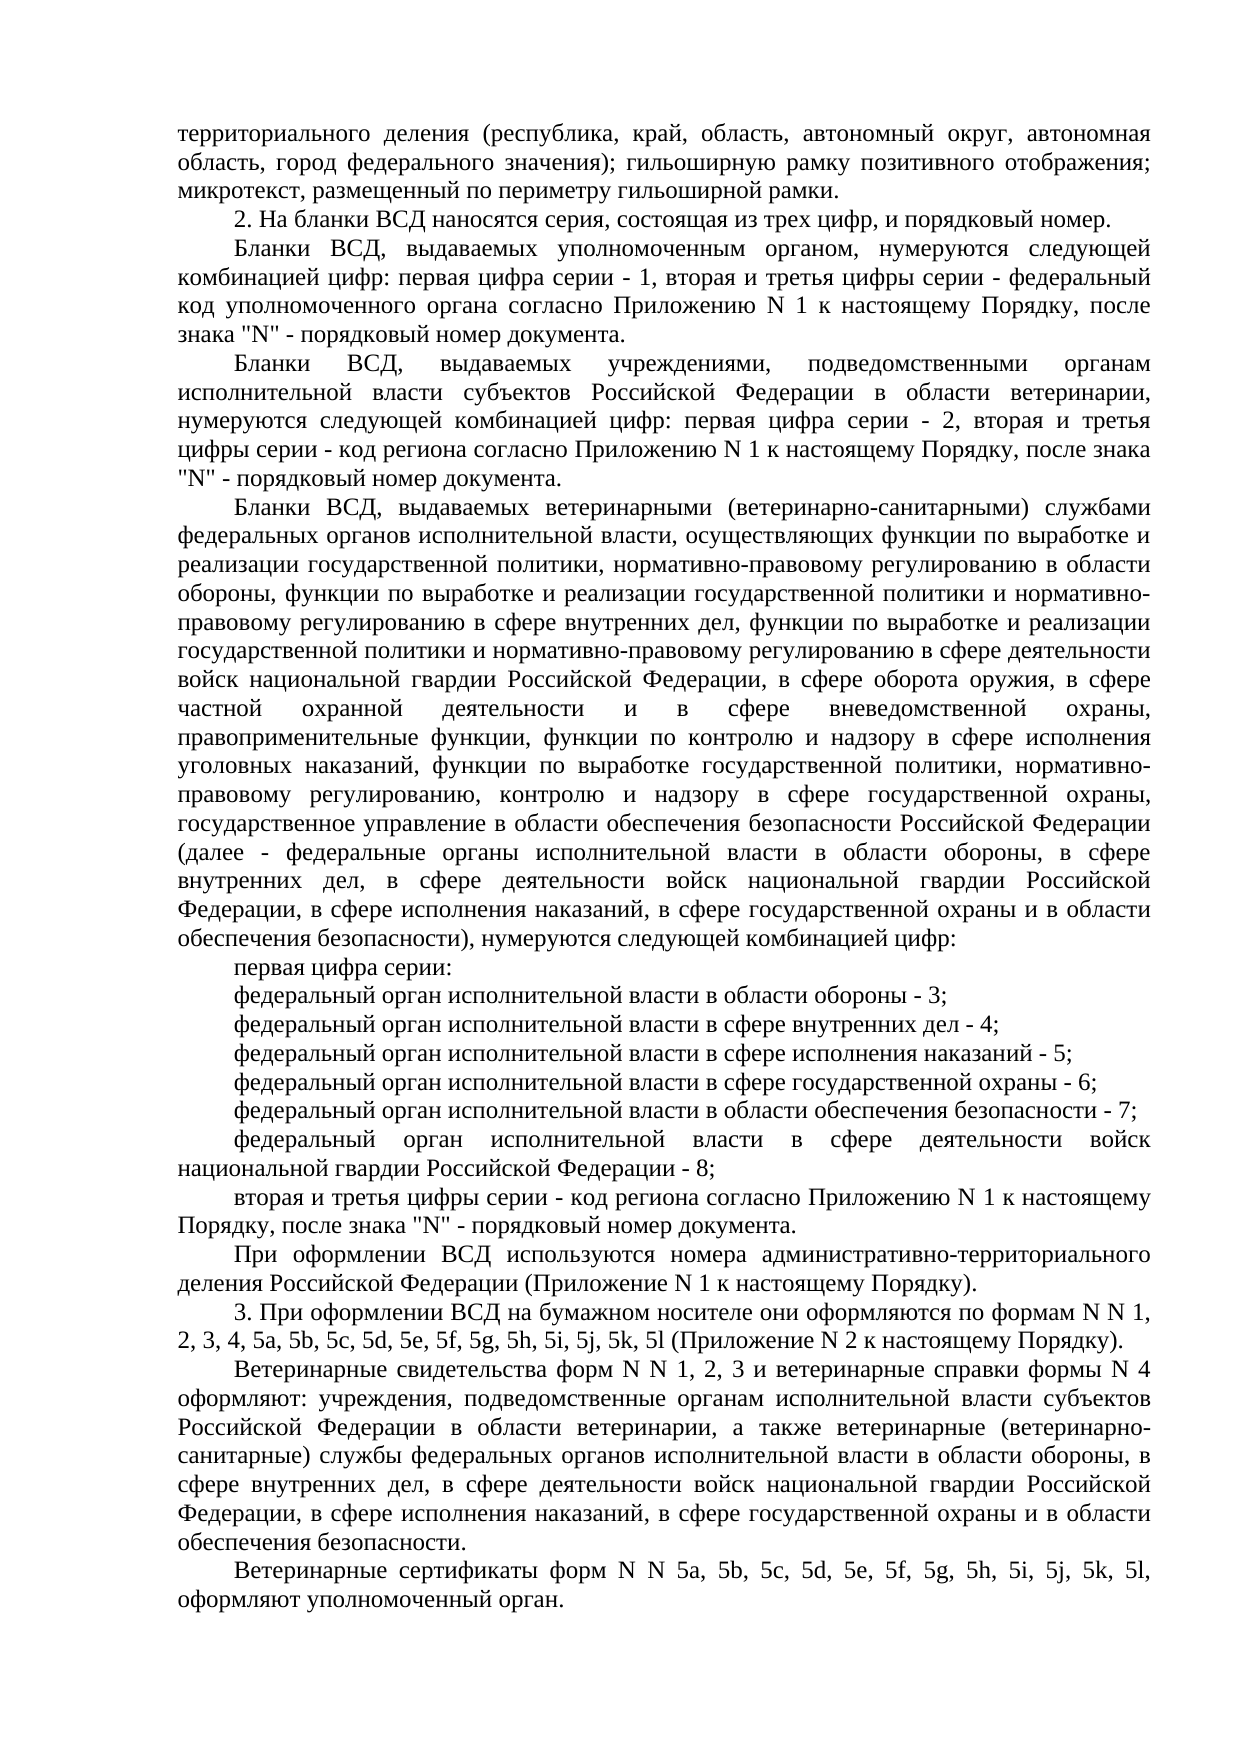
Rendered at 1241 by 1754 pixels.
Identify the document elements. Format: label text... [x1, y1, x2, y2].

text федеральный орган исполнительной власти в сфере деятельности войск национальной гвардии Российской Федерации - 8; [177, 1124, 1152, 1182]
text первая цифра серии: [177, 952, 1152, 981]
text При оформлении ВСД используются номера административно-территориального деления Российской Федерации (Приложение N 1 к настоящему Порядку). [177, 1239, 1152, 1297]
text 3. При оформлении ВСД на бумажном носителе они оформляются по формам N N 1, 2, 3, 4, 5a, 5b, 5c, 5d, 5e, 5f, 5g, 5h, 5i, 5j, 5k, 5l (Приложение N 2 к настоящему Порядку). [177, 1297, 1152, 1354]
text федеральный орган исполнительной власти в сфере государственной охраны - 6; [177, 1067, 1152, 1096]
text Бланки ВСД, выдаваемых учреждениями, подведомственными органам исполнительной власти субъектов Российской Федерации в области ветеринарии, нумеруются следующей комбинацией цифр: первая цифра серии - 2, вторая и третья цифры серии - код региона согласно Приложению N 1 к настоящему Порядку, после знака "N" - порядковый номер документа. [177, 348, 1152, 492]
text федеральный орган исполнительной власти в области обороны - 3; [177, 981, 1152, 1009]
text Бланки ВСД, выдаваемых ветеринарными (ветеринарно-санитарными) службами федеральных органов исполнительной власти, осуществляющих функции по выработке и реализации государственной политики, нормативно-правовому регулированию в области обороны, функции по выработке и реализации государственной политики и нормативно-правовому регулированию в сфере внутренних дел, функции по выработке и реализации государственной политики и нормативно-правовому регулированию в сфере деятельности войск национальной гвардии Российской Федерации, в сфере оборота оружия, в сфере частной охранной деятельности и в сфере вневедомственной охраны, правоприменительные функции, функции по контролю и надзору в сфере исполнения уголовных наказаний, функции по выработке государственной политики, нормативно-правовому регулированию, контролю и надзору в сфере государственной охраны, государственное управление в области обеспечения безопасности Российской Федерации (далее - федеральные органы исполнительной власти в области обороны, в сфере внутренних дел, в сфере деятельности войск национальной гвардии Российской Федерации, в сфере исполнения наказаний, в сфере государственной охраны и в области обеспечения безопасности), нумеруются следующей комбинацией цифр: [177, 492, 1152, 952]
text Бланки ВСД, выдаваемых уполномоченным органом, нумеруются следующей комбинацией цифр: первая цифра серии - 1, вторая и третья цифры серии - федеральный код уполномоченного органа согласно Приложению N 1 к настоящему Порядку, после знака "N" - порядковый номер документа. [177, 233, 1152, 348]
text вторая и третья цифры серии - код региона согласно Приложению N 1 к настоящему Порядку, после знака "N" - порядковый номер документа. [177, 1182, 1152, 1239]
text Ветеринарные сертификаты форм N N 5a, 5b, 5c, 5d, 5e, 5f, 5g, 5h, 5i, 5j, 5k, 5l, оформляют уполномоченный орган. [177, 1556, 1152, 1613]
text федеральный орган исполнительной власти в области обеспечения безопасности - 7; [177, 1096, 1152, 1124]
text федеральный орган исполнительной власти в сфере исполнения наказаний - 5; [177, 1038, 1152, 1067]
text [177, 118, 1152, 204]
text федеральный орган исполнительной власти в сфере внутренних дел - 4; [177, 1009, 1152, 1038]
text Ветеринарные свидетельства форм N N 1, 2, 3 и ветеринарные справки формы N 4 оформляют: учреждения, подведомственные органам исполнительной власти субъектов Российской Федерации в области ветеринарии, а также ветеринарные (ветеринарно-санитарные) службы федеральных органов исполнительной власти в области обороны, в сфере внутренних дел, в сфере деятельности войск национальной гвардии Российской Федерации, в сфере исполнения наказаний, в сфере государственной охраны и в области обеспечения безопасности. [177, 1354, 1152, 1556]
text 2. На бланки ВСД наносятся серия, состоящая из трех цифр, и порядковый номер. [177, 204, 1152, 233]
